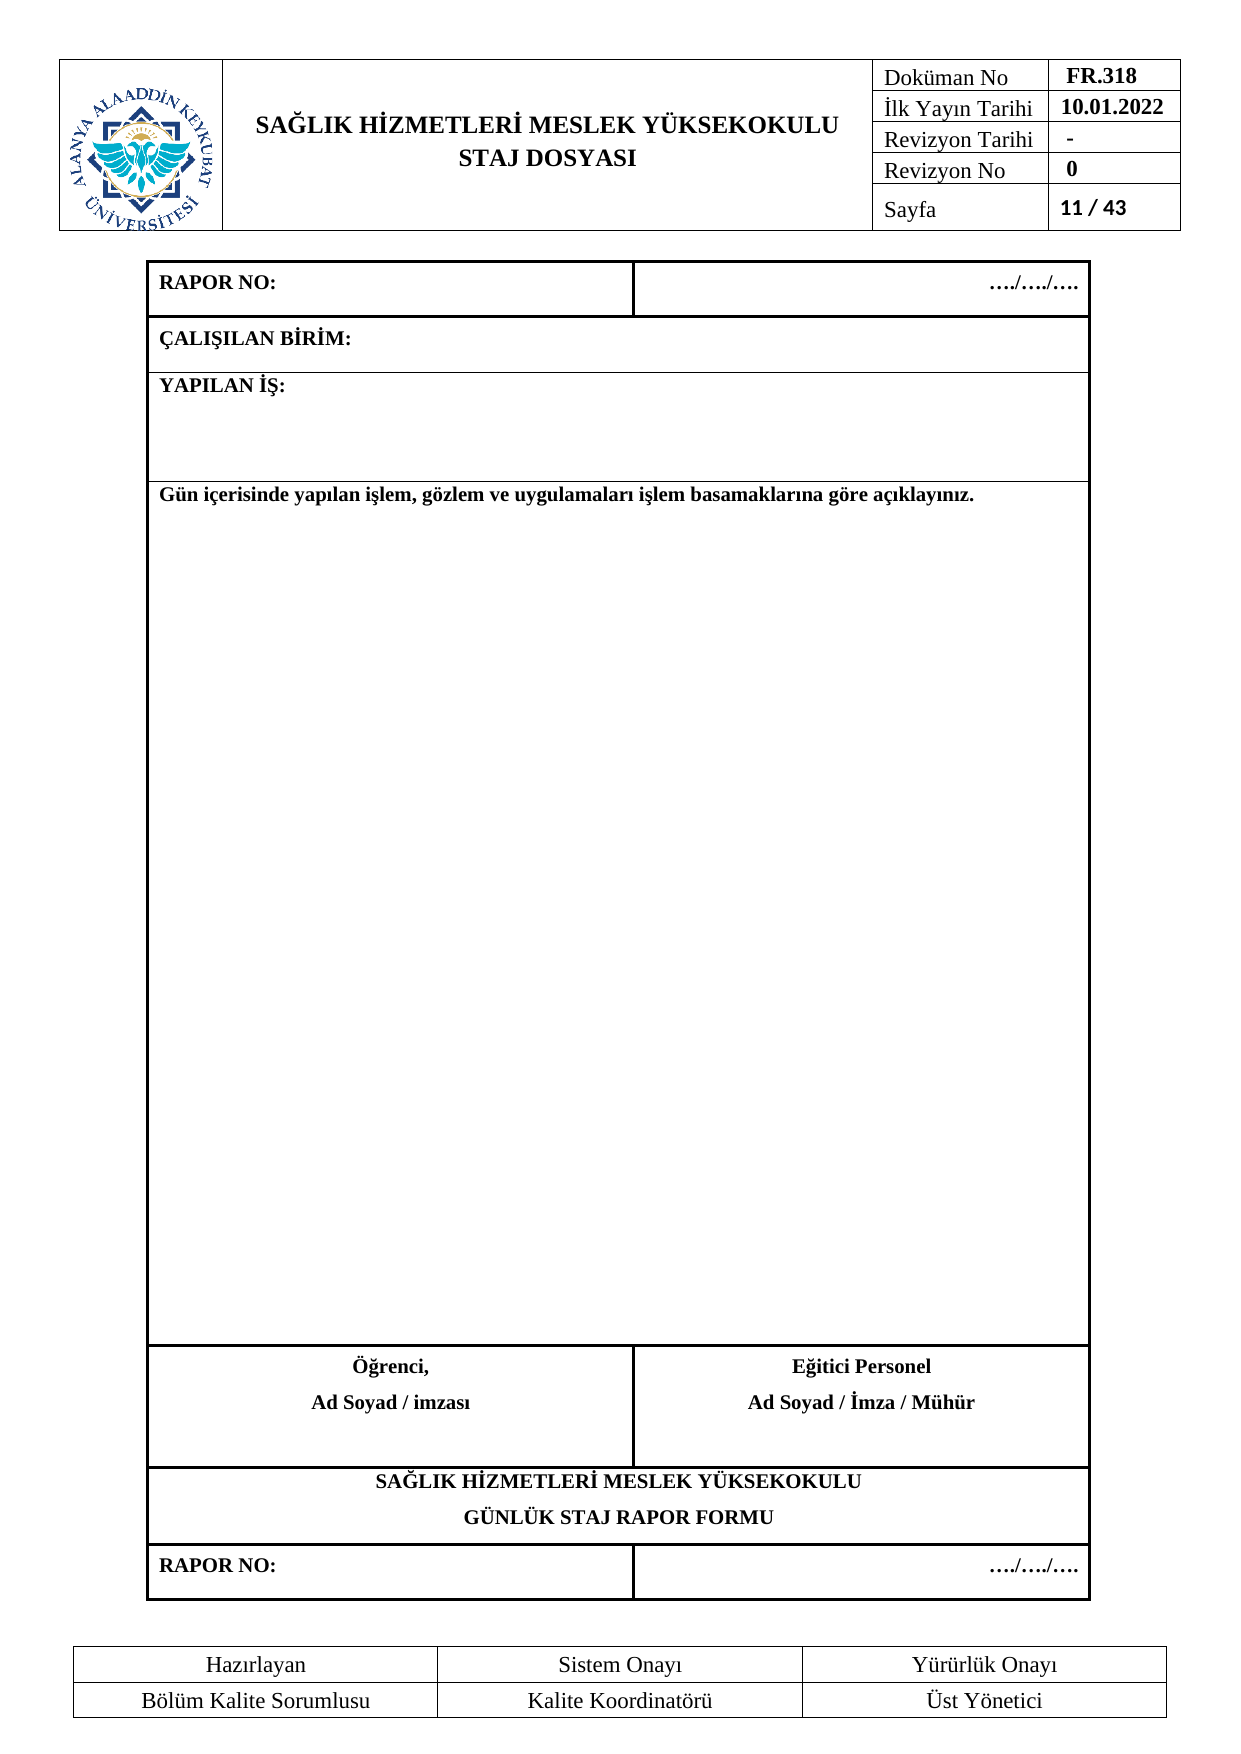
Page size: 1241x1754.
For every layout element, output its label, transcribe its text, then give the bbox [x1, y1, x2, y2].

table_cell YAPILAN İŞ: [149, 373, 1088, 481]
table_cell Eğitici Personel Ad Soyad / İmza / Mühür [635, 1347, 1088, 1466]
table_cell SAĞLIK HİZMETLERİ MESLEK YÜKSEKOKULU GÜNLÜK STAJ RAPOR FORMU [149, 1469, 1088, 1543]
table_cell …./…./…. [635, 1546, 1088, 1598]
table_cell RAPOR NO: [149, 263, 632, 315]
table_cell Gün içerisinde yapılan işlem, gözlem ve uygulamaları işlem basamaklarına göre açıklayınız. [149, 482, 1088, 1344]
picture [70, 88, 213, 231]
table_cell RAPOR NO: [149, 1546, 632, 1598]
table_cell …./…./…. [635, 263, 1088, 315]
table_cell ÇALIŞILAN BİRİM: [149, 318, 1088, 372]
table_cell Öğrenci, Ad Soyad / imzası [149, 1347, 632, 1466]
